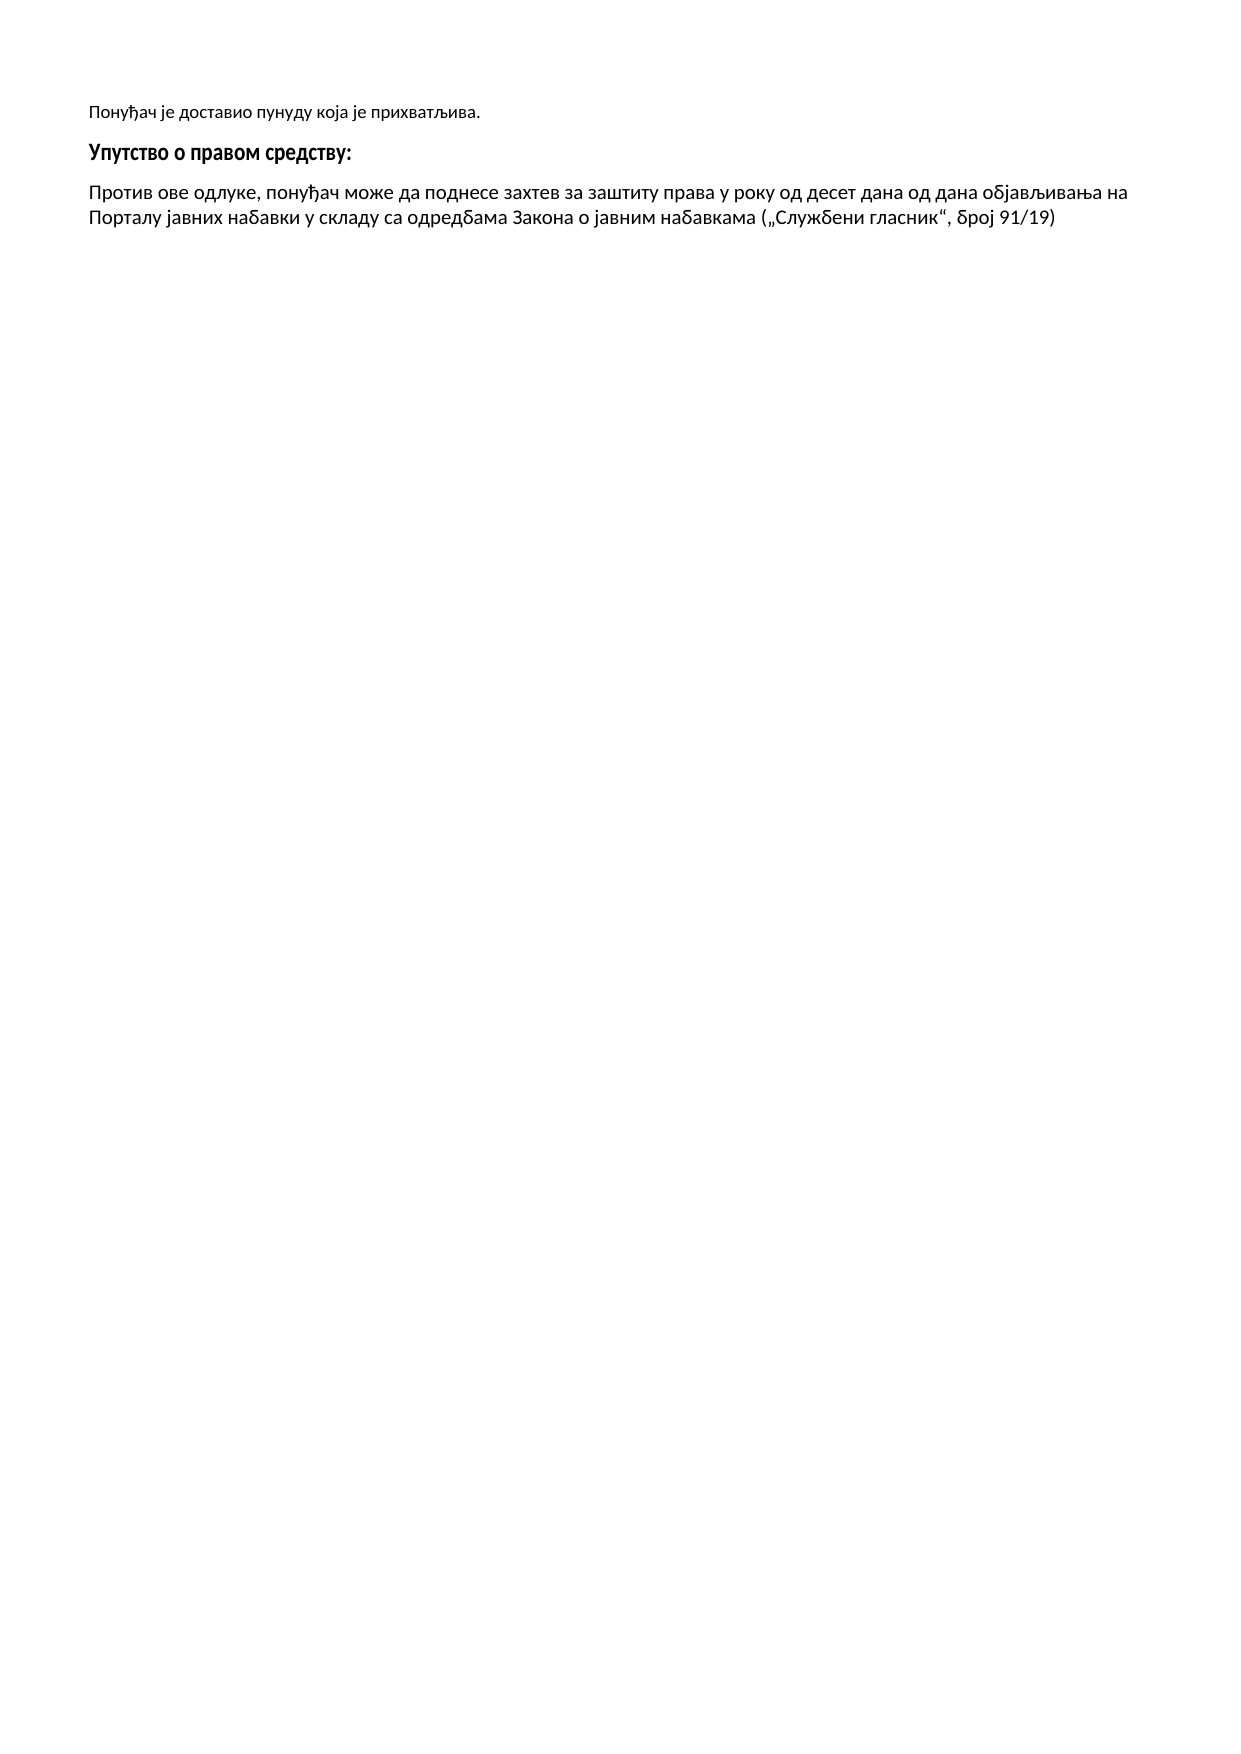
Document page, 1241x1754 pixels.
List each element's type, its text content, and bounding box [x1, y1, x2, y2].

text Упутство о правом средству: [89, 136, 1152, 167]
text Понуђач је доставио пунуду која је прихватљива. [89, 101, 1152, 124]
text Против ове одлуке, понуђач може да поднесе захтев за заштиту права у року од десет дана од дана објављивања на Порталу јавних набавки у складу са одредбама Закона о јавним набавкама („Службени гласник“, број 91/19) [89, 179, 1152, 230]
